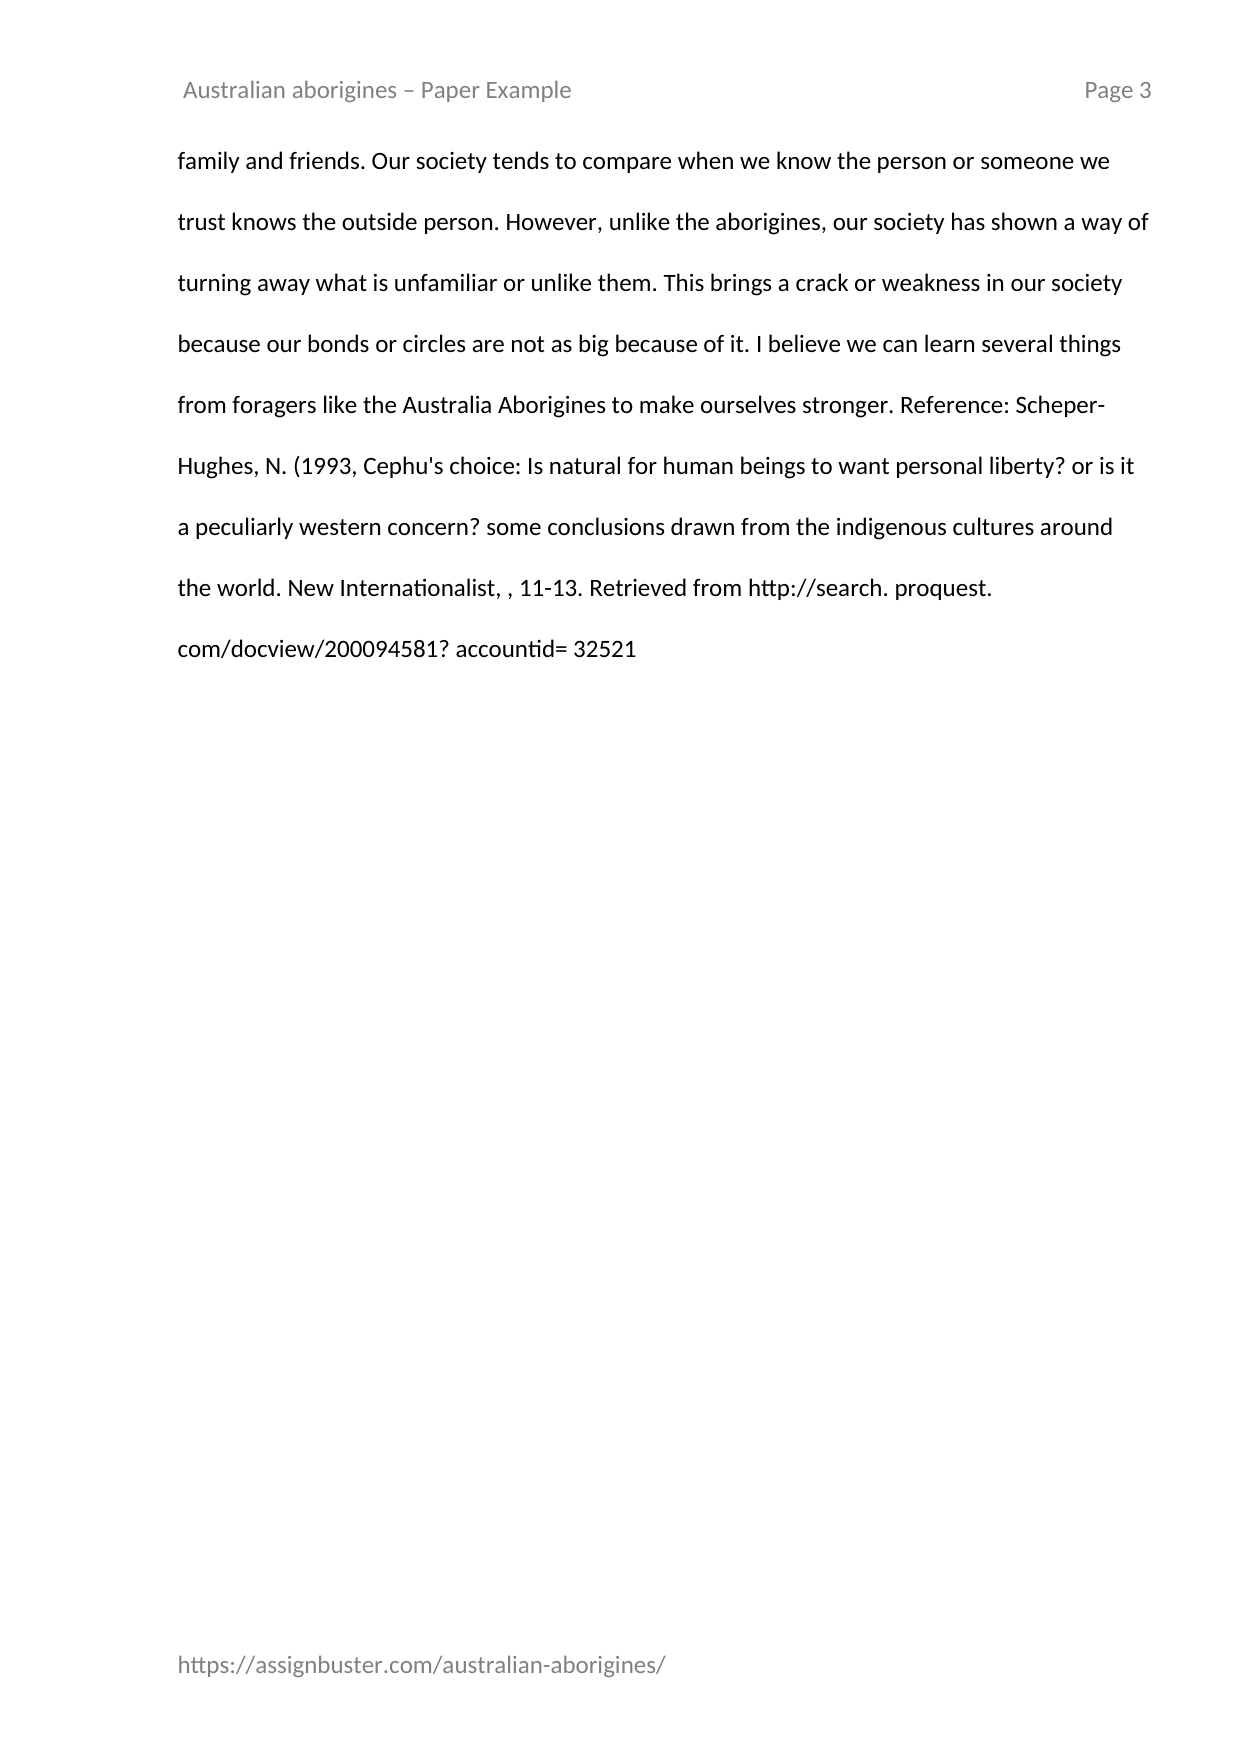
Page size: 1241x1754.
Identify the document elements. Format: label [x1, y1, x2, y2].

text [177, 145, 1152, 664]
